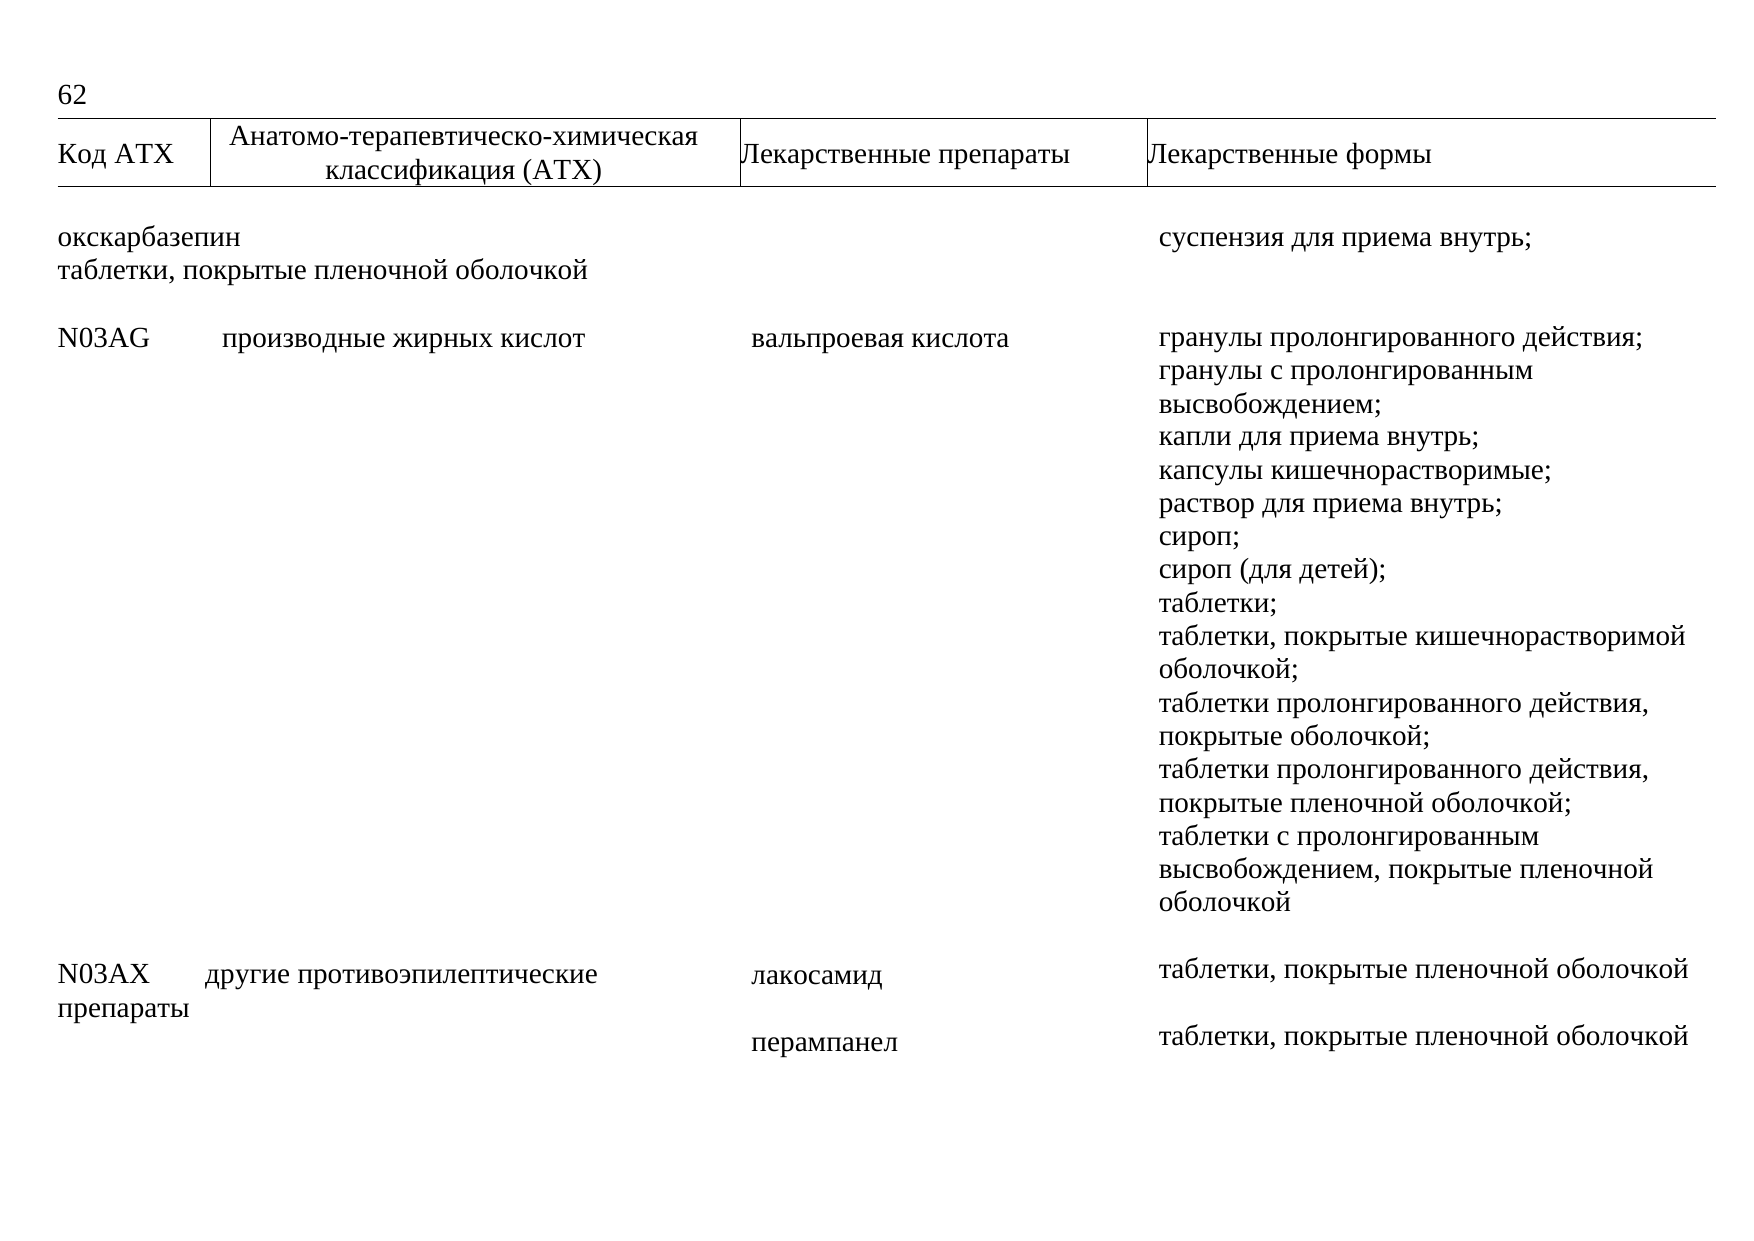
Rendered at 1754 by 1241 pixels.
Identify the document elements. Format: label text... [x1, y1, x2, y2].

text вальпроевая кислота [751, 320, 1010, 353]
text таблетки, покрытые кишечнорастворимой оболочкой; [1158, 618, 1692, 685]
text N03AX другие противоэпилептические препараты [57, 957, 621, 1023]
text перампанел [751, 1024, 1010, 1058]
text таблетки, покрытые пленочной оболочкой [57, 253, 1718, 286]
text N03AG производные жирных кислот [57, 320, 616, 353]
table_header Код АТХ [58, 119, 210, 186]
table_header Анатомо-терапевтическо-химическая классификация (АТХ) [211, 119, 740, 186]
text лакосамид [751, 957, 1010, 991]
table_header Лекарственные препараты [741, 119, 1147, 186]
text сироп (для детей); таблетки; [1158, 552, 1393, 618]
text таблетки, покрытые пленочной оболочкой [1158, 1018, 1718, 1052]
text окскарбазепин суспензия для приема внутрь; [57, 220, 1718, 253]
text капли для приема внутрь; капсулы кишечнорастворимые; раствор для приема внутрь; сироп; [1158, 419, 1558, 552]
text 62 [57, 77, 1718, 111]
text таблетки пролонгированного действия, покрытые пленочной оболочкой; таблетки с пролонгированным высвобождением, покрытые пленочной оболочкой [1158, 752, 1659, 918]
text таблетки пролонгированного действия, покрытые оболочкой; [1158, 685, 1655, 752]
text таблетки, покрытые пленочной оболочкой [1158, 952, 1718, 985]
table_header Лекарственные формы [1148, 119, 1716, 186]
text гранулы пролонгированного действия; гранулы с пролонгированным высвобождением; [1158, 320, 1649, 419]
